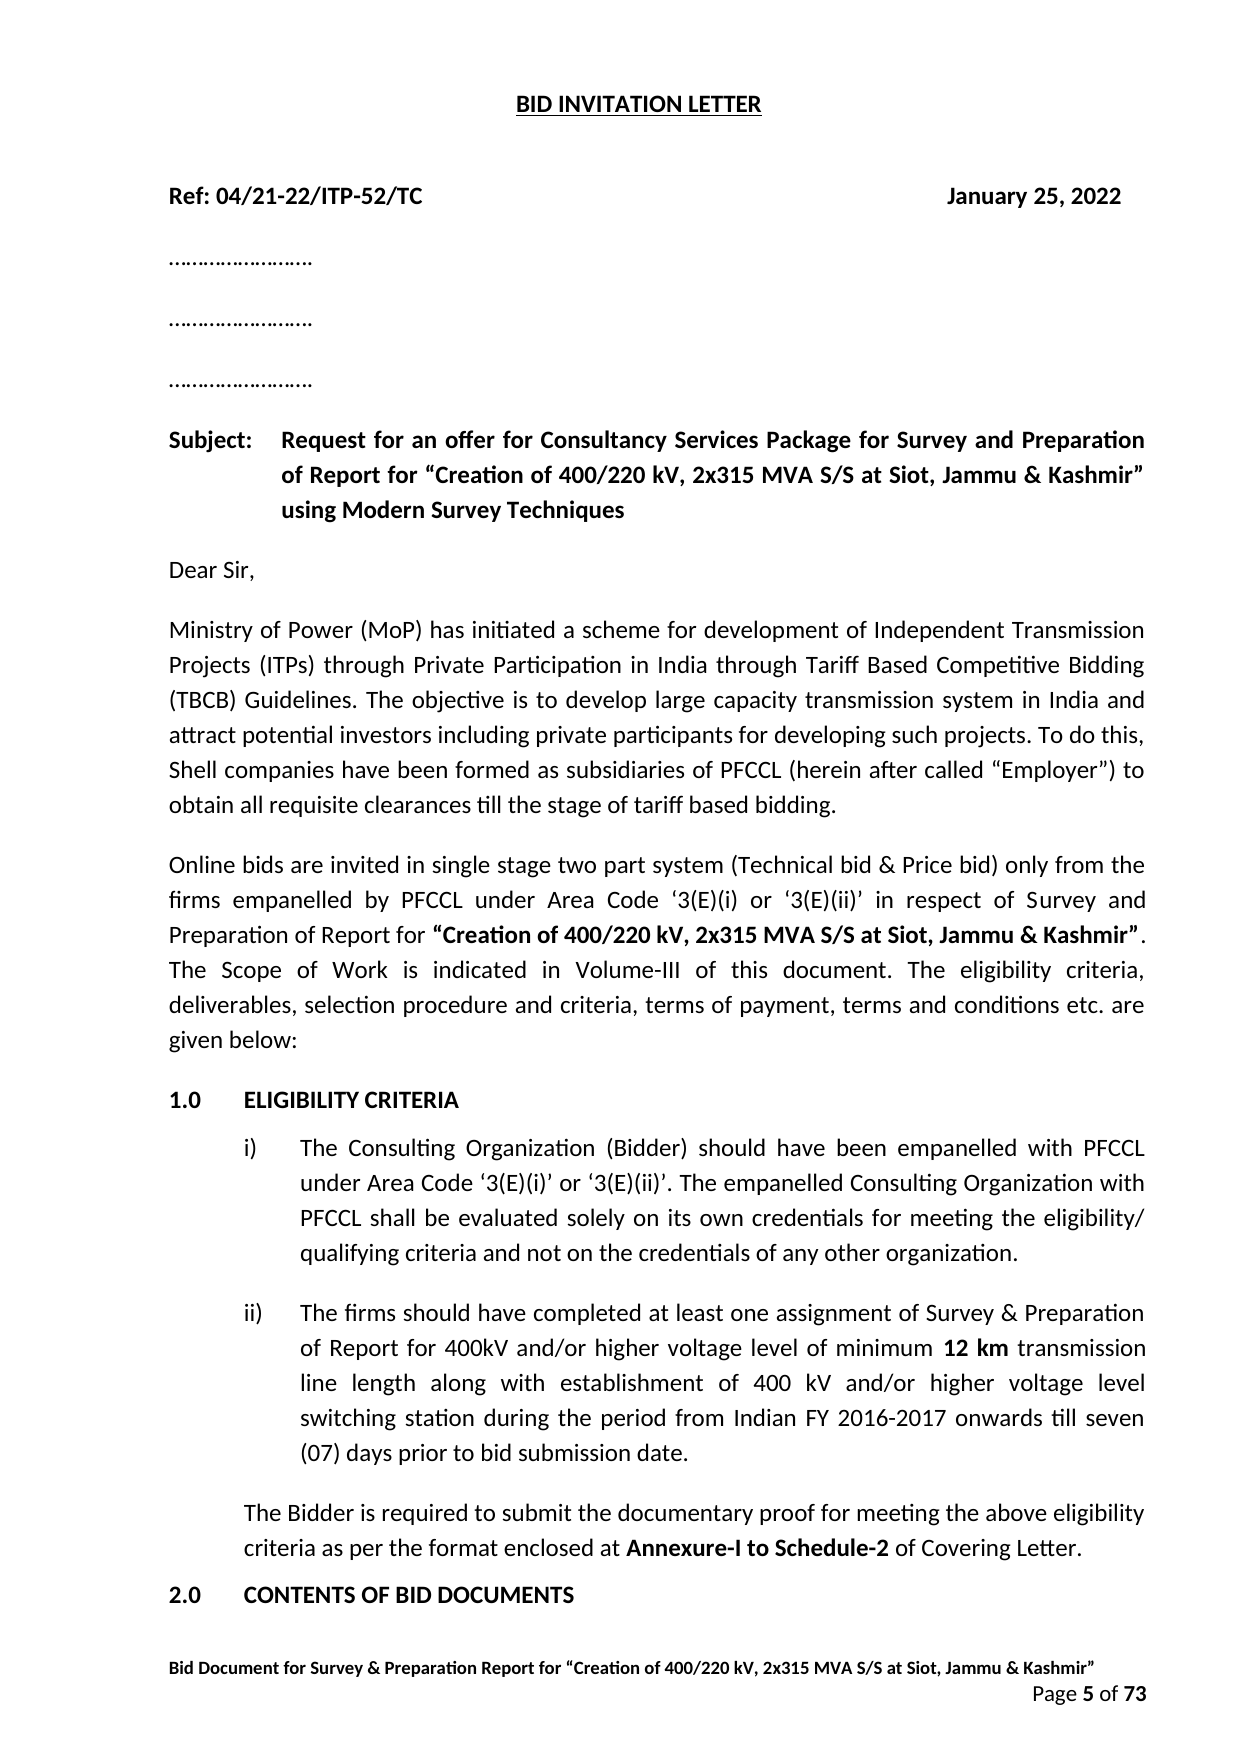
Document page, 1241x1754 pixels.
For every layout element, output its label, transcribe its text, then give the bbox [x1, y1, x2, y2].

list CONTENTS OF BID DOCUMENTS [169, 1579, 1146, 1610]
list The Consulting Organization (Bidder) should have been empanelled with PFCCL under Area Code ‘3(E)(i)’ or ‘3(E)(ii)’. The empanelled Consulting Organization with PFCCL shall be evaluated solely on its own credentials for meeting the eligibility/ qualifying criteria and not on the credentials of any other organization. [244, 1132, 1146, 1267]
text ……………………. [169, 363, 1146, 394]
list The firms should have completed at least one assignment of Survey & Preparation of Report for 400kV and/or higher voltage level of minimum 12 km transmission line length along with establishment of 400 kV and/or higher voltage level switching station during the period from Indian FY 2016-2017 onwards till seven (07) days prior to bid submission date. [244, 1297, 1146, 1467]
text Ministry of Power (MoP) has initiated a scheme for development of Independent Transmission Projects (ITPs) through Private Participation in India through Tariff Based Competitive Bidding (TBCB) Guidelines. The objective is to develop large capacity transmission system in India and attract potential investors including private participants for developing such projects. To do this, Shell companies have been formed as subsidiaries of PFCCL (herein after called “Employer”) to obtain all requisite clearances till the stage of tariff based bidding. [169, 614, 1146, 820]
list ELIGIBILITY CRITERIA [169, 1084, 1146, 1115]
text Dear Sir, [169, 554, 1146, 585]
text Online bids are invited in single stage two part system (Technical bid & Price bid) only from the firms empanelled by PFCCL under Area Code ‘3(E)(i) or ‘3(E)(ii)’ in respect of Survey and Preparation of Report for “Creation of 400/220 kV, 2x315 MVA S/S at Siot, Jammu & Kashmir”. The Scope of Work is indicated in Volume-III of this document. The eligibility criteria, deliverables, selection procedure and criteria, terms of payment, terms and conditions etc. are given below: [169, 849, 1146, 1055]
text ……………………. [169, 302, 1146, 333]
title BID INVITATION LETTER [169, 89, 1109, 119]
text ……………………. [169, 241, 1146, 272]
text Ref: 04/21-22/ITP-52/TC January 25, 2022 [169, 180, 1146, 211]
text The Bidder is required to submit the documentary proof for meeting the above eligibility criteria as per the format enclosed at Annexure-I to Schedule-2 of Covering Letter. [244, 1497, 1146, 1562]
text Subject: Request for an offer for Consultancy Services Package for Survey and Preparation of Report for “Creation of 400/220 kV, 2x315 MVA S/S at Siot, Jammu & Kashmir” using Modern Survey Techniques [169, 424, 1146, 525]
